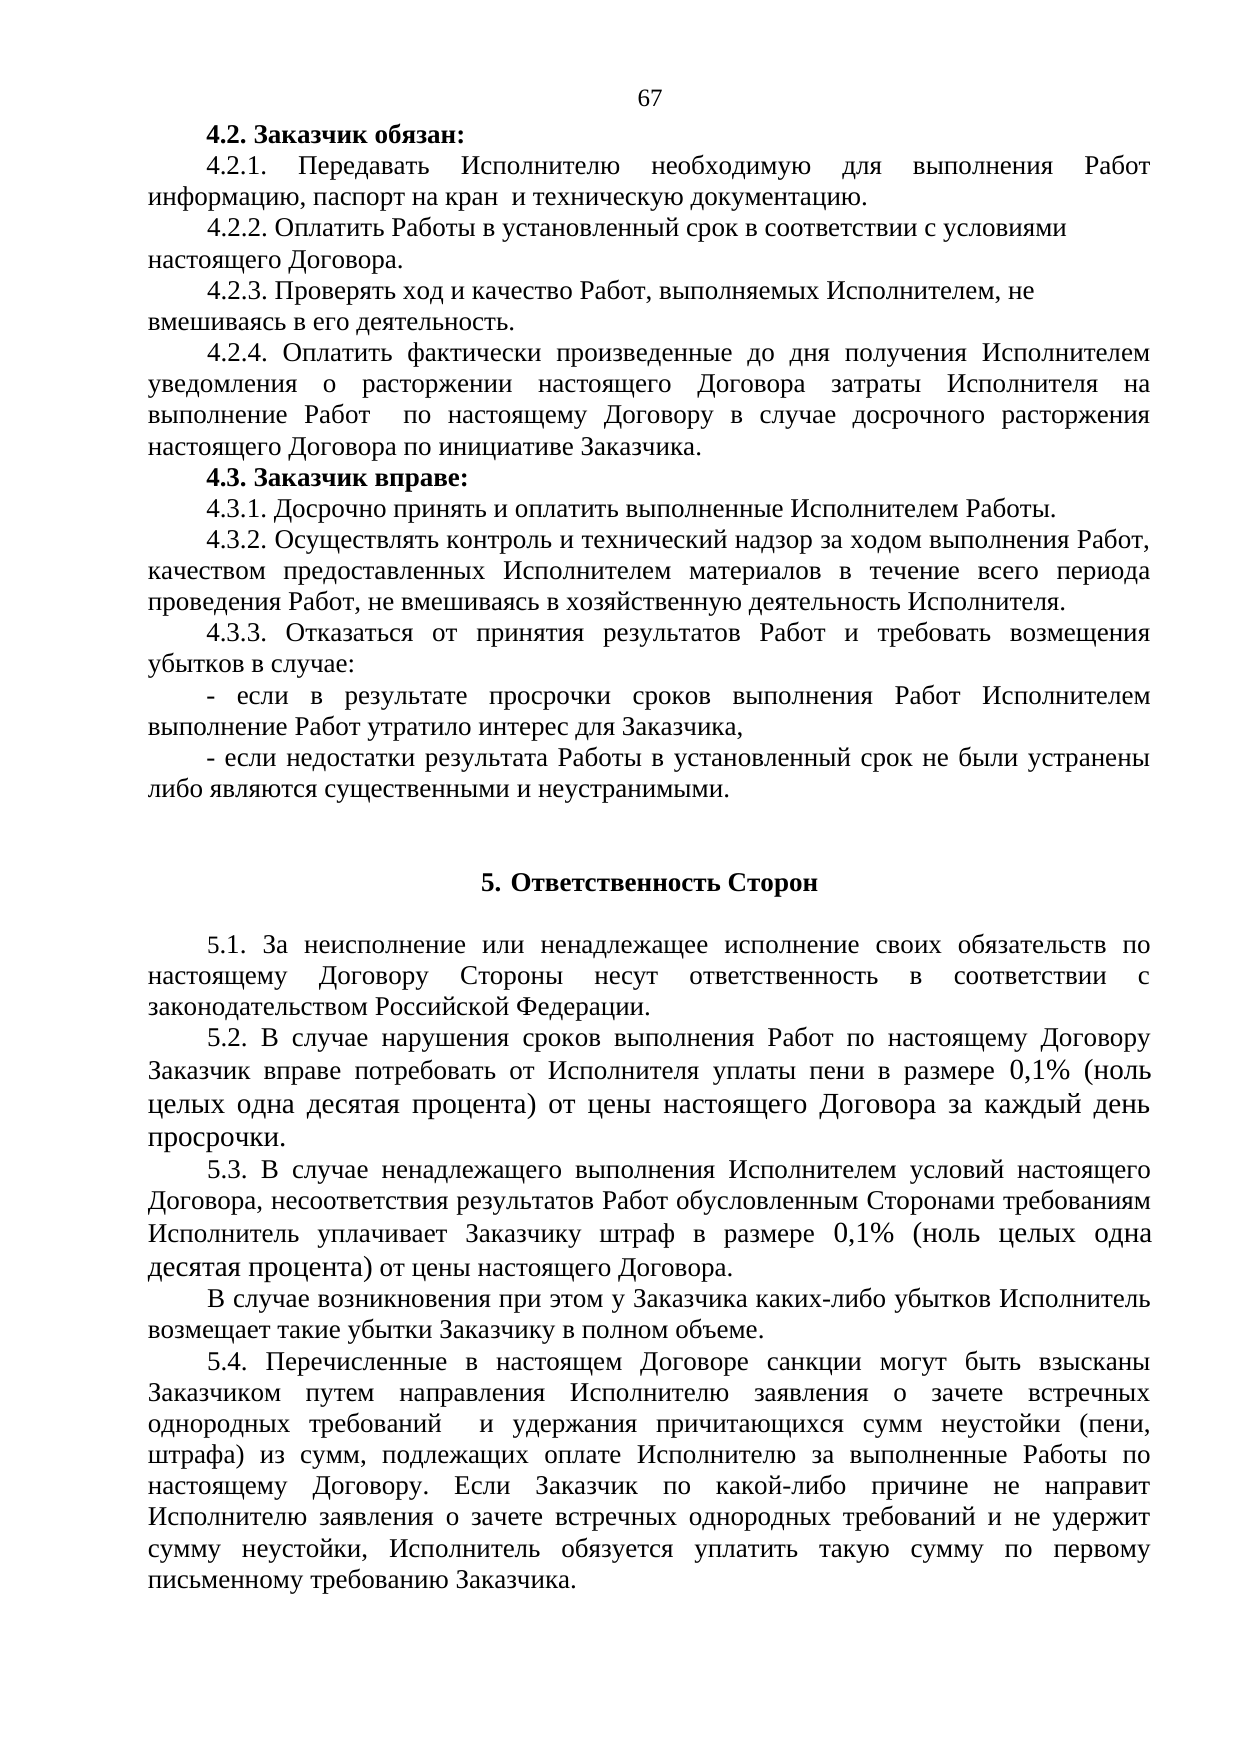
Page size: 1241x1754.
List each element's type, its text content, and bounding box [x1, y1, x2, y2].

list Ответственность Сторон [148, 866, 1152, 897]
text 4.3.2. Осуществлять контроль и технический надзор за ходом выполнения Работ, качеством предоставленных Исполнителем материалов в течение всего периода проведения Работ, не вмешиваясь в хозяйственную деятельность Исполнителя. [148, 523, 1152, 616]
list В случае возникновения при этом у Заказчика каких-либо убытков Исполнитель возмещает такие убытки Заказчику в полном объеме. [148, 1282, 1152, 1345]
text 4.2.4. Оплатить фактически произведенные до дня получения Исполнителем уведомления о расторжении настоящего Договора затраты Исполнителя на выполнение Работ по настоящему Договору в случае досрочного расторжения настоящего Договора по инициативе Заказчика. [148, 336, 1152, 461]
list 5.4. Перечисленные в настоящем Договоре санкции могут быть взысканы Заказчиком путем направления Исполнителю заявления о зачете встречных однородных требований и удержания причитающихся сумм неустойки (пени, штрафа) из сумм, подлежащих оплате Исполнителю за выполненные Работы по настоящему Договору. Если Заказчик по какой-либо причине не направит Исполнителю заявления о зачете встречных однородных требований и не удержит сумму неустойки, Исполнитель обязуется уплатить такую сумму по первому письменному требованию Заказчика. [148, 1345, 1152, 1594]
text 4.2.2. Оплатить Работы в установленный срок в соответствии с условиями настоящего Договора. [148, 212, 1152, 274]
text 4.3.3. Отказаться от принятия результатов Работ и требовать возмещения убытков в случае: [148, 616, 1152, 679]
text 4.2.1. Передавать Исполнителю необходимую для выполнения Работ информацию, паспорт на кран и техническую документацию. [148, 149, 1152, 212]
text 4.3. Заказчик вправе: [148, 461, 1152, 492]
text 4.2.3. Проверять ход и качество Работ, выполняемых Исполнителем, не вмешиваясь в его деятельность. [148, 274, 1152, 336]
list 5.3. В случае ненадлежащего выполнения Исполнителем условий настоящего Договора, несоответствия результатов Работ обусловленным Сторонами требованиям Исполнитель уплачивает Заказчику штраф в размере 0,1% (ноль целых одна десятая процента) от цены настоящего Договора. [148, 1153, 1152, 1282]
text 4.3.1. Досрочно принять и оплатить выполненные Исполнителем Работы. [148, 492, 1152, 523]
text - если недостатки результата Работы в установленный срок не были устранены либо являются существенными и неустранимыми. [148, 741, 1152, 803]
text 4.2. Заказчик обязан: [148, 118, 1152, 149]
text - если в результате просрочки сроков выполнения Работ Исполнителем выполнение Работ утратило интерес для Заказчика, [148, 679, 1152, 741]
text 5.1. За неисполнение или ненадлежащее исполнение своих обязательств по настоящему Договору Стороны несут ответственность в соответствии с законодательством Российской Федерации. [148, 928, 1152, 1021]
text 5.2. В случае нарушения сроков выполнения Работ по настоящему Договору Заказчик вправе потребовать от Исполнителя уплаты пени в размере 0,1% (ноль целых одна десятая процента) от цены настоящего Договора за каждый день просрочки. [148, 1021, 1152, 1153]
